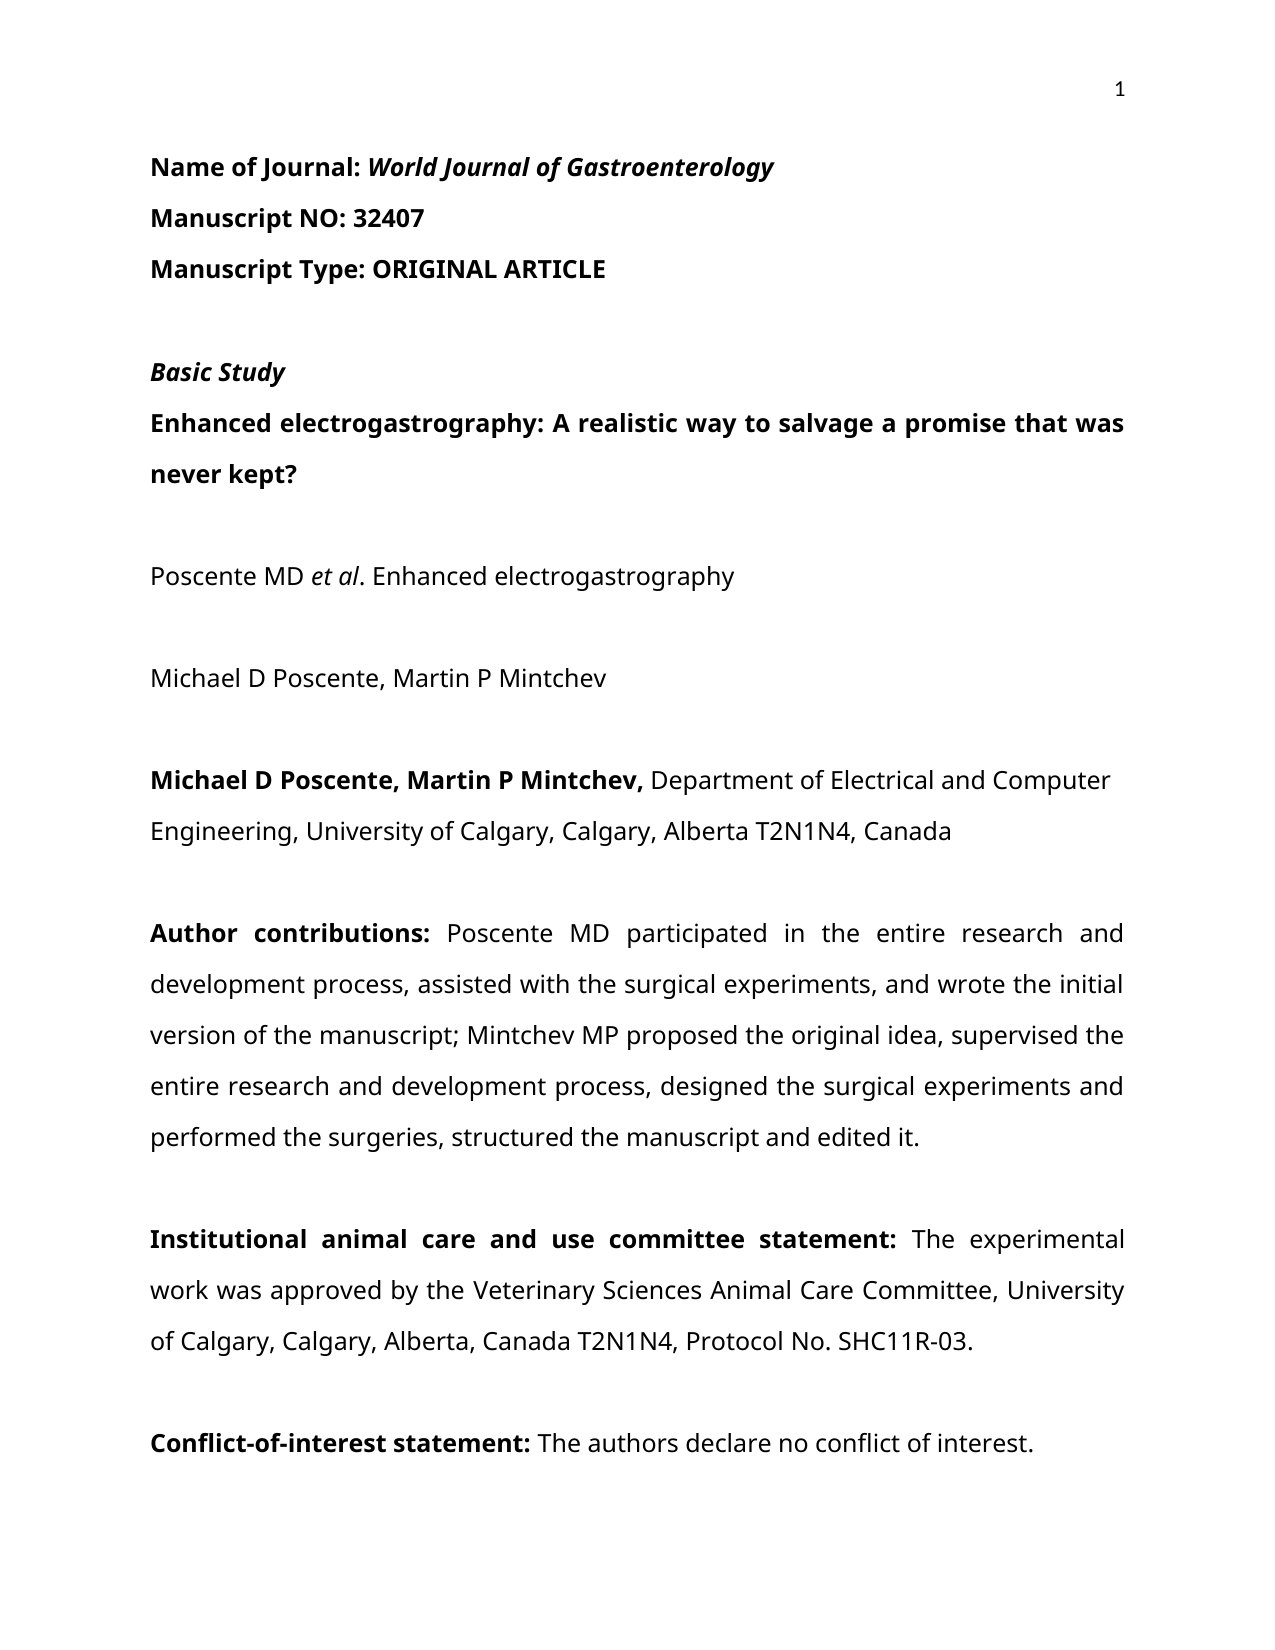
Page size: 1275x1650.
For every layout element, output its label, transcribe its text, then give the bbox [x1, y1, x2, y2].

text Institutional animal care and use committee statement: The experimental work was approved by the Veterinary Sciences Animal Care Committee, University of Calgary, Calgary, Alberta, Canada T2N1N4, Protocol No. SHC11R-03. [150, 1222, 1125, 1358]
text Michael D Poscente, Martin P Mintchev [150, 660, 1125, 694]
text Poscente MD et al. Enhanced electrogastrography [150, 558, 1125, 592]
text Conflict-of-interest statement: The authors declare no conflict of interest. [150, 1426, 1125, 1460]
text Basic Study [150, 354, 1125, 388]
text Manuscript NO: 32407 [150, 201, 1125, 235]
text Name of journal: World Journal of Gastroenterology [150, 150, 1125, 184]
text Michael D Poscente, Martin P Mintchev, Department of Electrical and Computer Engineering, University of Calgary, Calgary, Alberta T2N1N4, Canada [150, 762, 1125, 848]
text Author contributions: Poscente MD participated in the entire research and development process, assisted with the surgical experiments, and wrote the initial version of the manuscript; Mintchev MP proposed the original idea, supervised the entire research and development process, designed the surgical experiments and performed the surgeries, structured the manuscript and edited it. [150, 916, 1125, 1154]
text Enhanced electrogastrography: a realistic way to salvage a promise that was never kept? [150, 405, 1125, 490]
text Manuscript Type: ORIGINAL ARTICLE [150, 252, 1125, 286]
